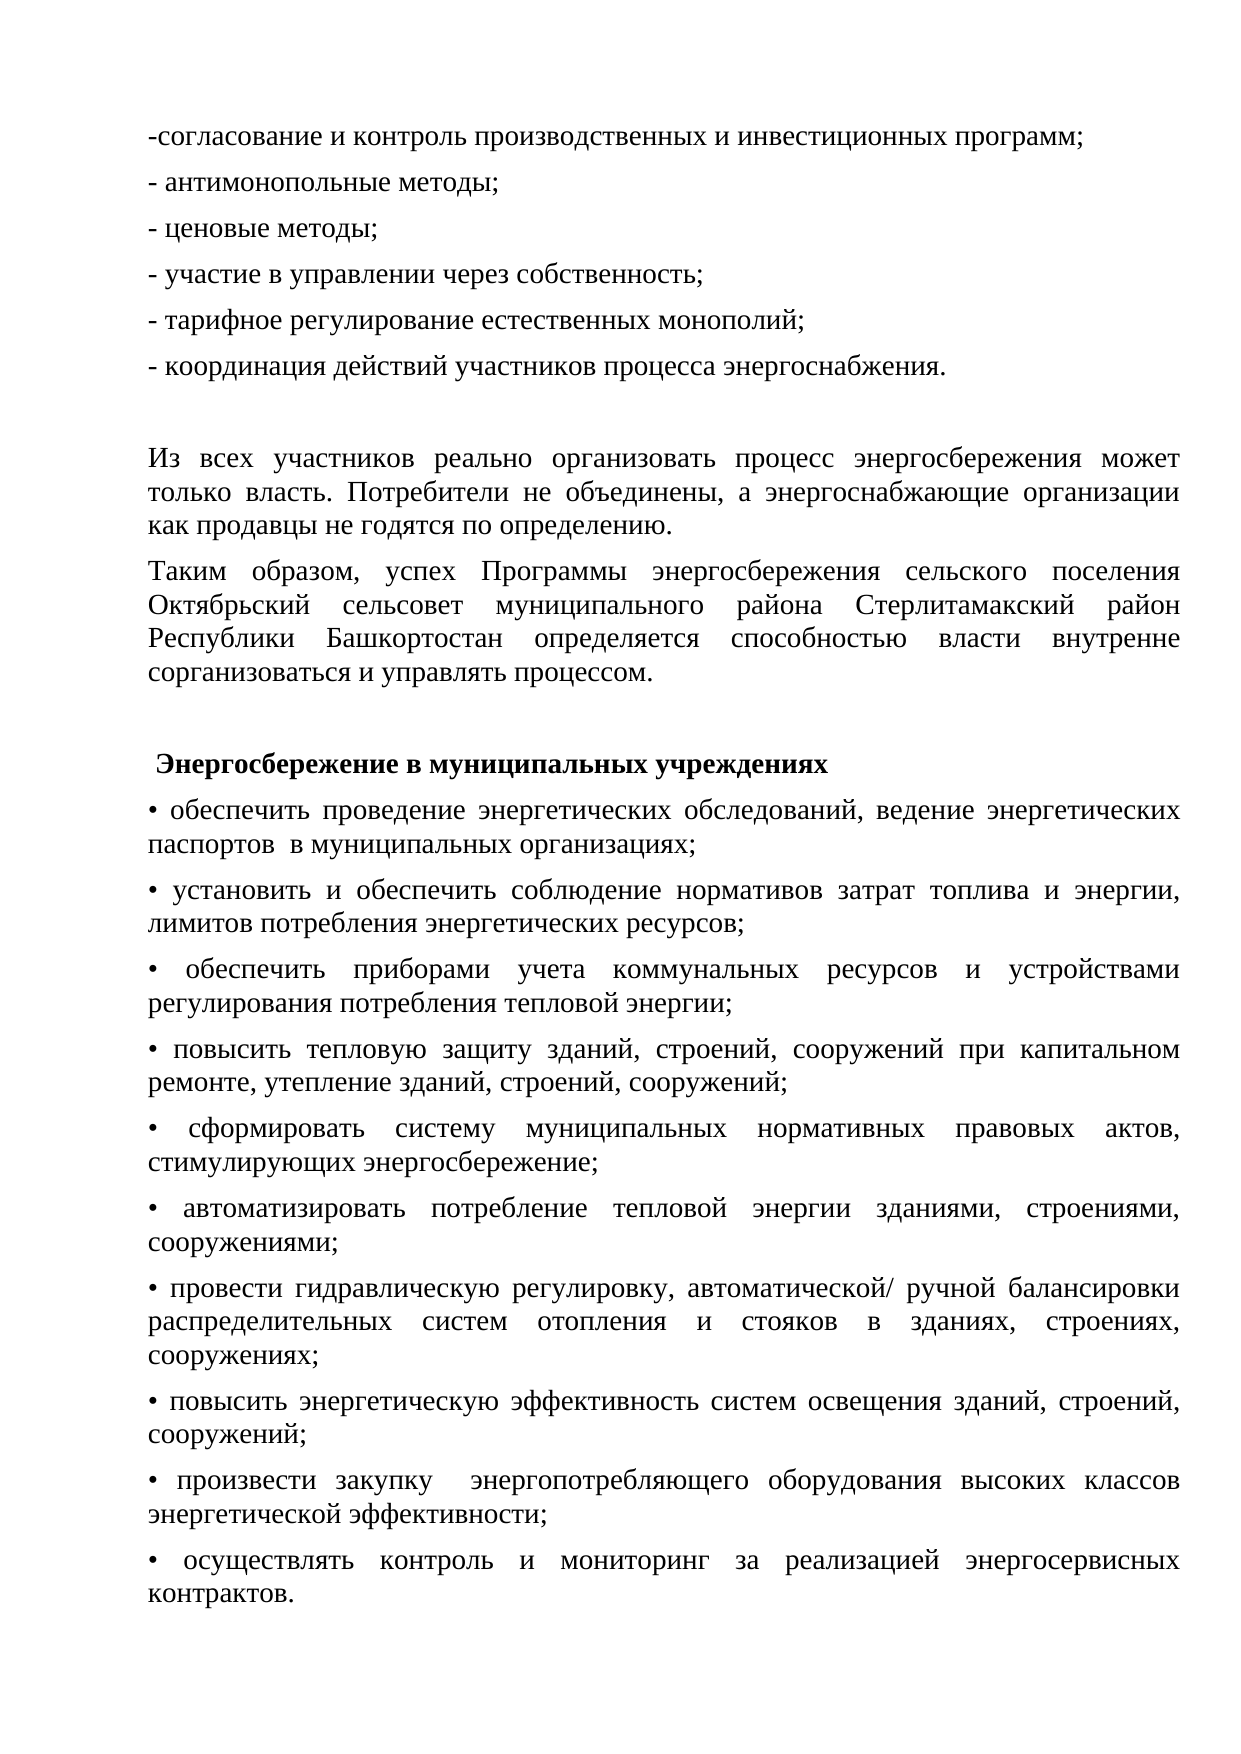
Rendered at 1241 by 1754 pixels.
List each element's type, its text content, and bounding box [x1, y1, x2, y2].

text • обеспечить приборами учета коммунальных ресурсов и устройствами регулирования потребления тепловой энергии; [148, 951, 1181, 1018]
text • сформировать систему муниципальных нормативных правовых актов, стимулирующих энергосбережение; [148, 1111, 1181, 1178]
text - участие в управлении через собственность; [148, 256, 1181, 290]
text - тарифное регулирование естественных монополий; [148, 302, 1181, 336]
text • провести гидравлическую регулировку, автоматической/ ручной балансировки распределительных систем отопления и стояков в зданиях, строениях, сооружениях; [148, 1270, 1181, 1370]
text - ценовые методы; [148, 210, 1181, 244]
text • повысить энергетическую эффективность систем освещения зданий, строений, сооружений; [148, 1383, 1181, 1450]
text • установить и обеспечить соблюдение нормативов затрат топлива и энергии, лимитов потребления энергетических ресурсов; [148, 872, 1181, 939]
text • произвести закупку энергопотребляющего оборудования высоких классов энергетической эффективности; [148, 1462, 1181, 1529]
text Таким образом, успех Программы энергосбережения сельского поселения Октябрьский сельсовет муниципального района Стерлитамакский район Республики Башкортостан определяется способностью власти внутренне сорганизоваться и управлять процессом. [148, 553, 1181, 688]
text -согласование и контроль производственных и инвестиционных программ; [148, 118, 1181, 152]
text • обеспечить проведение энергетических обследований, ведение энергетических паспортов в муниципальных организациях; [148, 792, 1181, 859]
text Из всех участников реально организовать процесс энергосбережения может только власть. Потребители не объединены, а энергоснабжающие организации как продавцы не годятся по определению. [148, 440, 1181, 541]
text Энергосбережение в муниципальных учреждениях [148, 746, 1181, 780]
text - координация действий участников процесса энергоснабжения. [148, 348, 1181, 382]
text • повысить тепловую защиту зданий, строений, сооружений при капитальном ремонте, утепление зданий, строений, сооружений; [148, 1031, 1181, 1098]
text • автоматизировать потребление тепловой энергии зданиями, строениями, сооружениями; [148, 1190, 1181, 1257]
text - антимонопольные методы; [148, 164, 1181, 198]
text • осуществлять контроль и мониторинг за реализацией энергосервисных контрактов. [148, 1542, 1181, 1609]
